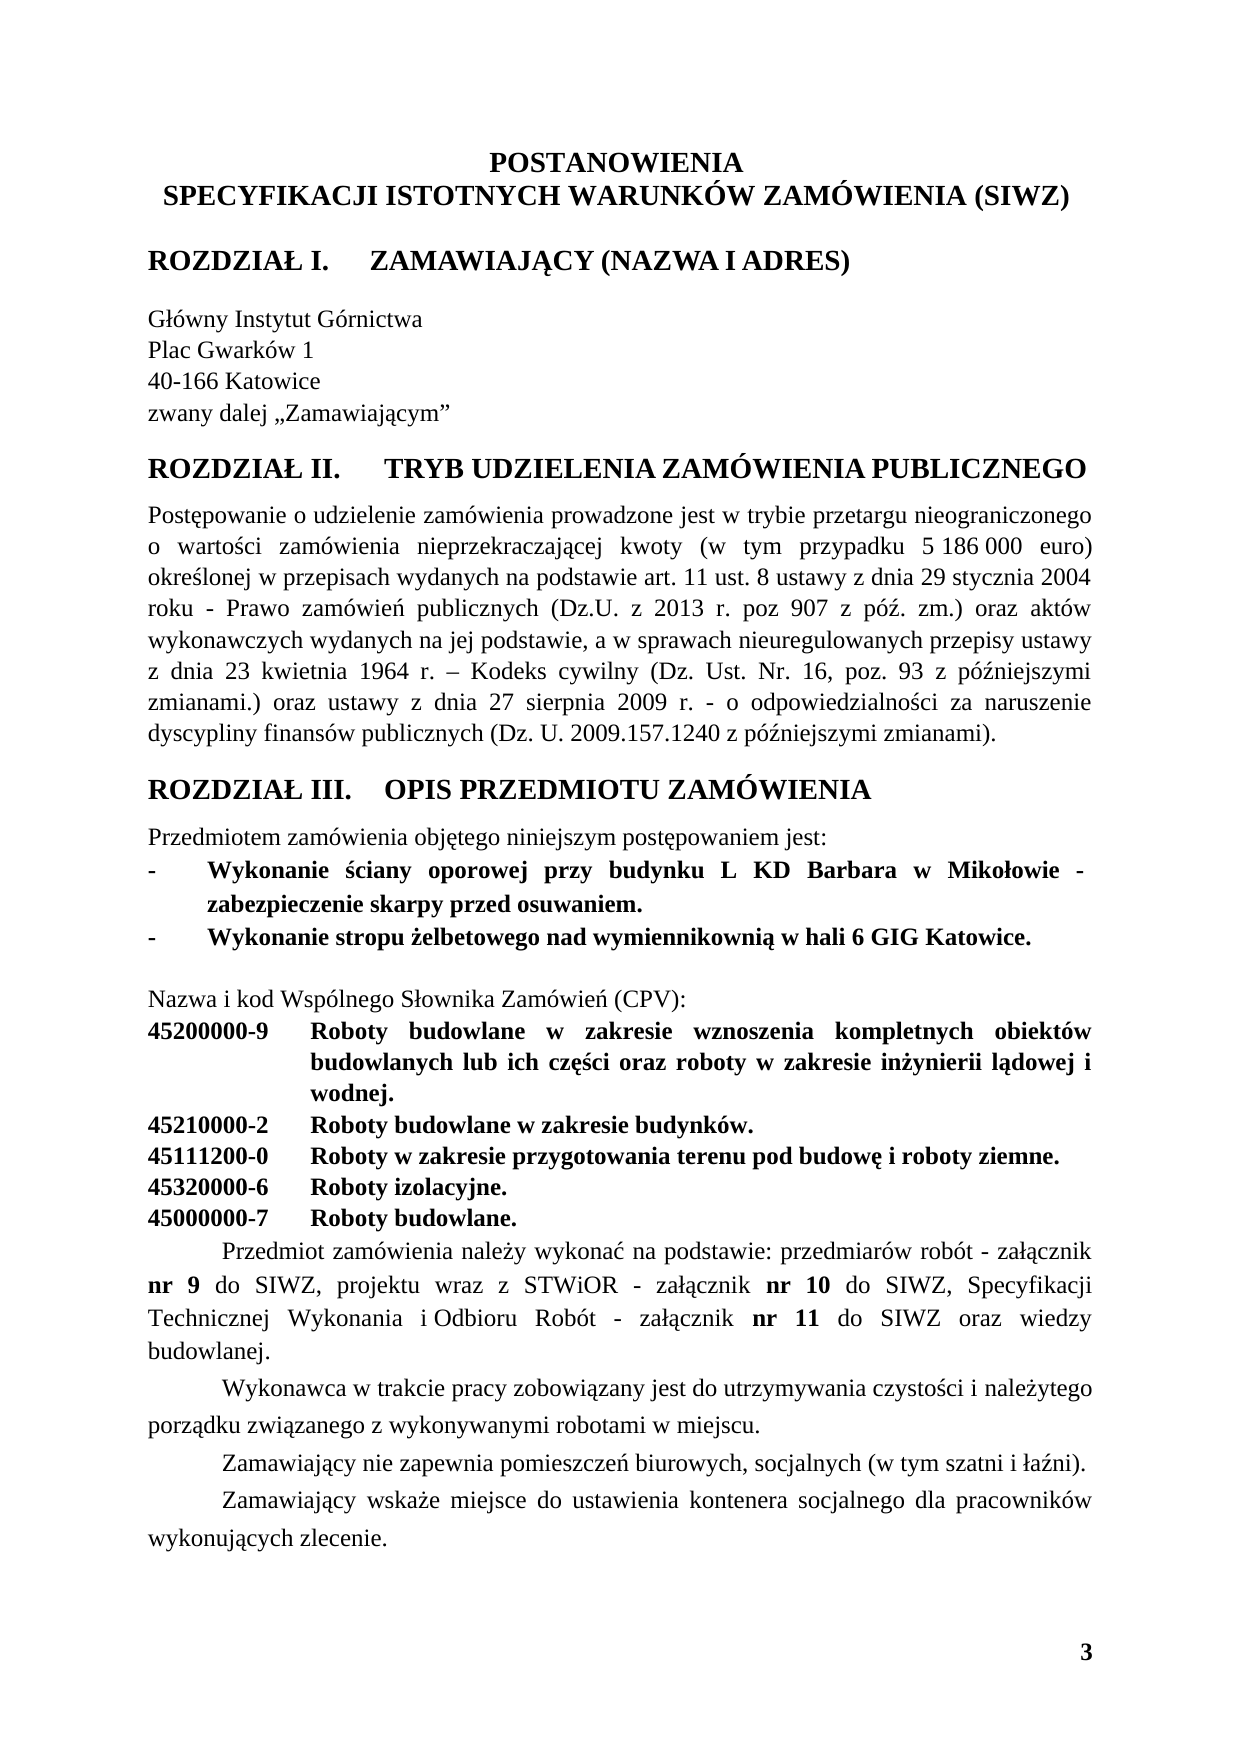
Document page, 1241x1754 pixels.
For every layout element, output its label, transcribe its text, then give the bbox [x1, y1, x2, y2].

text Przedmiotem zamówienia objętego niniejszym postępowaniem jest: [148, 819, 1092, 852]
text 45200000-9 Roboty budowlane w zakresie wznoszenia kompletnych obiektów budowlanych lub ich części oraz roboty w zakresie inżynierii lądowej i wodnej. [148, 1014, 1092, 1108]
text - Wykonanie stropu żelbetowego nad wymiennikownią w hali 6 GIG Katowice. [148, 919, 1085, 952]
text 40-166 Katowice [148, 365, 1092, 396]
text Nazwa i kod Wspólnego Słownika Zamówień (CPV): [148, 981, 1085, 1014]
text - Wykonanie ściany oporowej przy budynku L KD Barbara w Mikołowie - zabezpieczenie skarpy przed osuwaniem. [148, 852, 1085, 919]
text Przedmiot zamówienia należy wykonać na podstawie: przedmiarów robót - załącznik nr 9 do SIWZ, projektu wraz z STWiOR - załącznik nr 10 do SIWZ, Specyfikacji Technicznej Wykonania i Odbioru Robót - załącznik nr 11 do SIWZ oraz wiedzy budowlanej. [148, 1233, 1092, 1366]
subtitle ROZDZIAŁ II. TRYB UDZIELENIA ZAMÓWIENIA PUBLICZNEGO [148, 452, 1092, 486]
text Postępowanie o udzielenie zamówienia prowadzone jest w trybie przetargu nieograniczonego o wartości zamówienia nieprzekraczającej kwoty (w tym przypadku 5 186 000 euro) określonej w przepisach wydanych na podstawie art. 11 ust. 8 ustawy z dnia 29 stycznia 2004 roku - Prawo zamówień publicznych (Dz.U. z 2013 r. poz 907 z póź. zm.) oraz aktów wykonawczych wydanych na jej podstawie, a w sprawach nieuregulowanych przepisy ustawy z dnia 23 kwietnia 1964 r. – Kodeks cywilny (Dz. Ust. Nr. 16, poz. 93 z późniejszymi zmianami.) oraz ustawy z dnia 27 sierpnia 2009 r. - o odpowiedzialności za naruszenie dyscypliny finansów publicznych (Dz. U. 2009.157.1240 z późniejszymi zmianami). [148, 498, 1092, 748]
text POSTANOWIENIA [148, 148, 1085, 179]
text Zamawiający nie zapewnia pomieszczeń biurowych, socjalnych (w tym szatni i łaźni). [148, 1441, 1092, 1479]
text Plac Gwarków 1 [148, 333, 1085, 365]
text Wykonawca w trakcie pracy zobowiązany jest do utrzymywania czystości i należytego porządku związanego z wykonywanymi robotami w miejscu. [148, 1366, 1092, 1441]
text 45210000-2 Roboty budowlane w zakresie budynków. [148, 1108, 1092, 1139]
text Zamawiający wskaże miejsce do ustawienia kontenera socjalnego dla pracowników wykonujących zlecenie. [148, 1479, 1092, 1554]
text 45320000-6 Roboty izolacyjne. [148, 1171, 1092, 1202]
text 45000000-7 Roboty budowlane. [148, 1202, 1092, 1233]
text 45111200-0 Roboty w zakresie przygotowania terenu pod budowę i roboty ziemne. [148, 1139, 1092, 1171]
text SPECYFIKACJI ISTOTNYCH WARUNKÓW ZAMÓWIENIA (SIWZ) [148, 179, 1085, 212]
subtitle ROZDZIAŁ I. ZAMAWIAJĄCY (NAZWA I ADRES) [148, 244, 1092, 277]
text Główny Instytut Górnictwa [148, 302, 1085, 333]
text zwany dalej „Zamawiającym” [148, 396, 1085, 427]
subtitle ROZDZIAŁ III. OPIS PRZEDMIOTU ZAMÓWIENIA [148, 773, 1092, 806]
